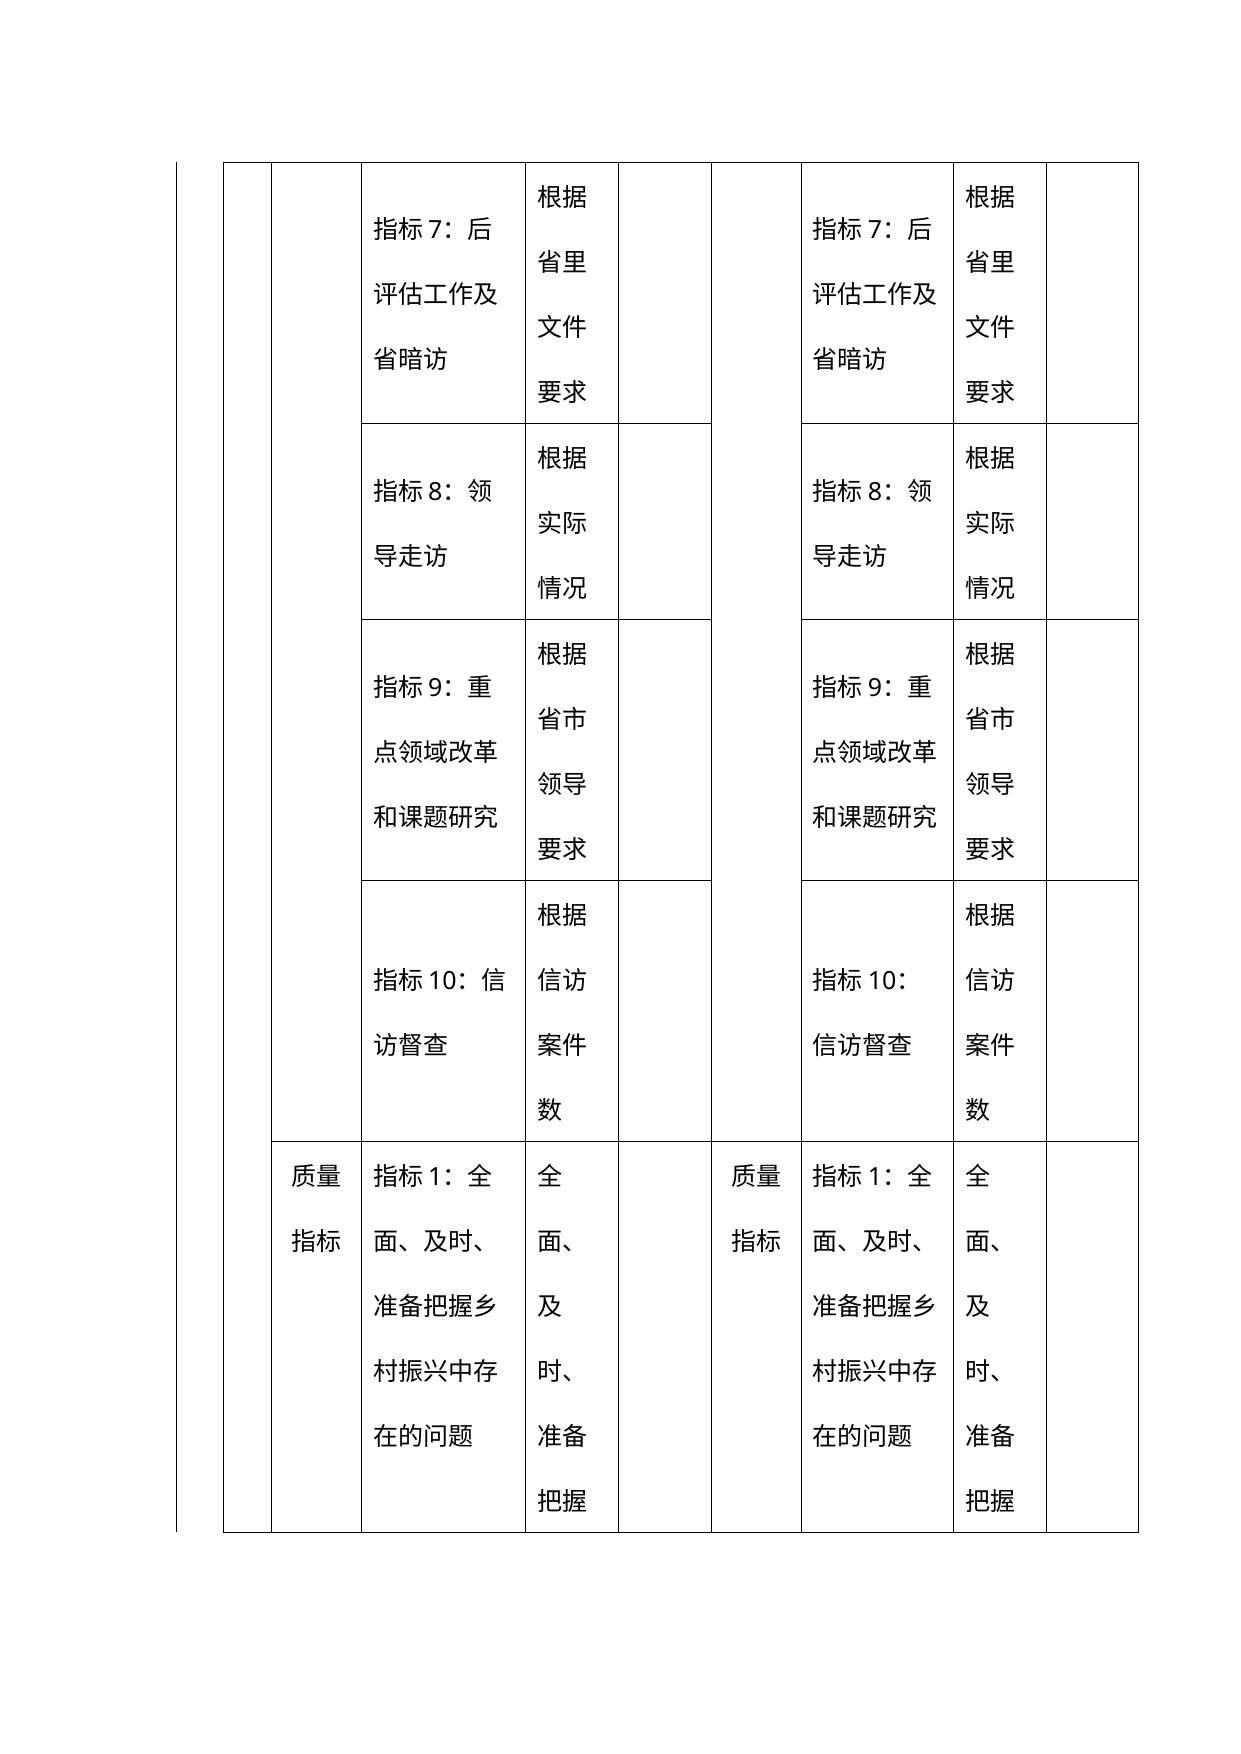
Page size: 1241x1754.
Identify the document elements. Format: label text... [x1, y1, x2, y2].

table_cell [1047, 620, 1138, 880]
table_cell [1047, 424, 1138, 619]
table_cell 指标7：后评估工作及省暗访 [362, 163, 525, 423]
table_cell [362, 1142, 525, 1532]
table_cell 根据省市领导要求 [954, 620, 1046, 880]
table_cell [619, 424, 711, 619]
table_cell 指标7：后评估工作及省暗访 [802, 163, 953, 423]
table_cell [619, 881, 711, 1141]
table_cell [1047, 1142, 1138, 1532]
table_cell 根据实际情况 [526, 424, 618, 619]
table_cell [619, 163, 711, 423]
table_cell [954, 1142, 1046, 1532]
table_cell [526, 1142, 618, 1532]
table_cell 指标8：领导走访 [362, 424, 525, 619]
table_cell 根据省市领导要求 [526, 620, 618, 880]
table_cell 质量指标 [272, 1142, 361, 1532]
table_cell 指标8：领导走访 [802, 424, 953, 619]
table_cell 根据省里文件要求 [954, 163, 1046, 423]
table_cell [619, 620, 711, 880]
table_cell [619, 1142, 711, 1532]
table_cell 指标10：信访督查 [362, 881, 525, 1141]
table_cell 根据信访案件数 [526, 881, 618, 1141]
table_cell [1047, 881, 1138, 1141]
table_cell 质量指标 [712, 1142, 801, 1532]
table_cell 根据实际情况 [954, 424, 1046, 619]
table_cell 指标9：重点领域改革和课题研究 [362, 620, 525, 880]
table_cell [802, 1142, 953, 1532]
table_cell 指标9：重点领域改革和课题研究 [802, 620, 953, 880]
table_cell [1047, 163, 1138, 423]
table_cell 指标10：信访督查 [802, 881, 953, 1141]
table_cell 根据信访案件数 [954, 881, 1046, 1141]
table_cell 根据省里文件要求 [526, 163, 618, 423]
